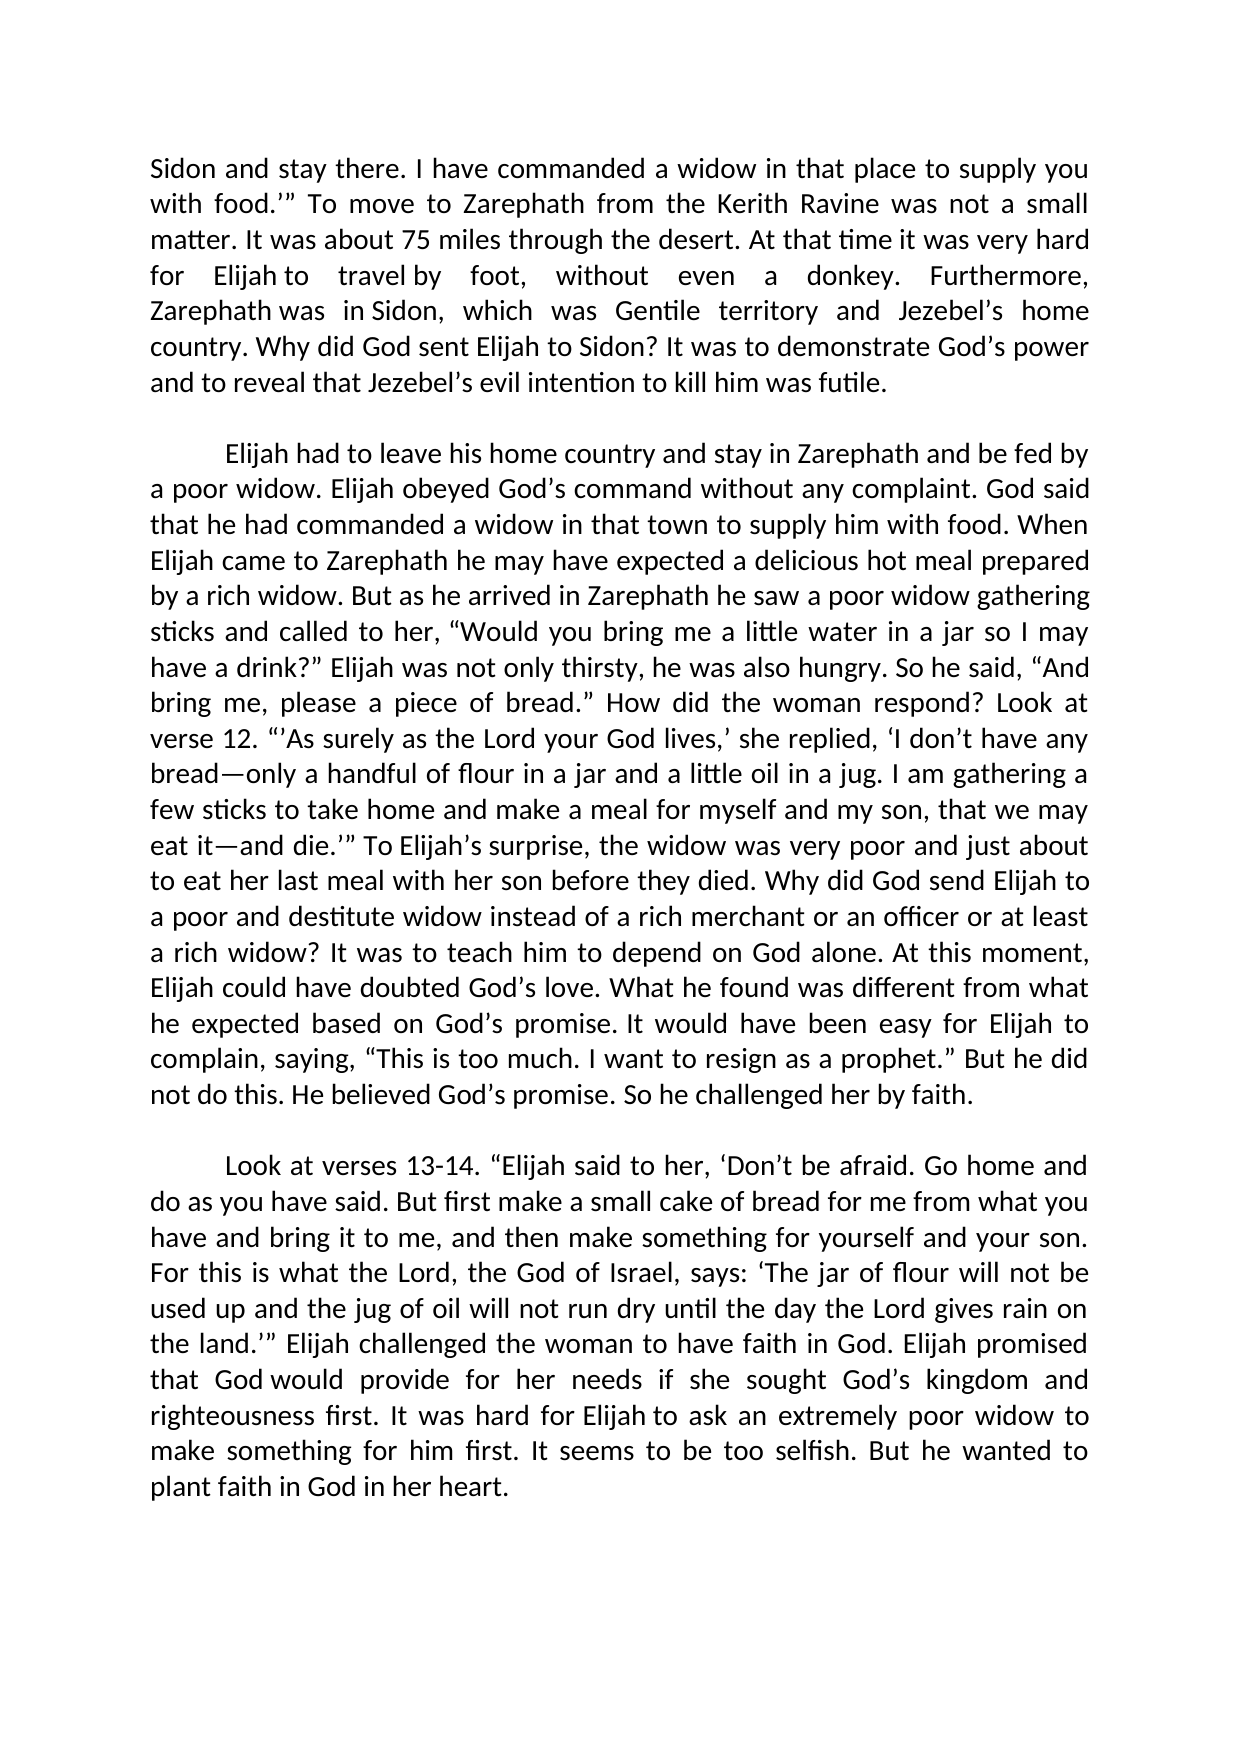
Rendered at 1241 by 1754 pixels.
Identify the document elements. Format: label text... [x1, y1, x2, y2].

text Elijah had to leave his home country and stay in Zarephath and be fed by a poor widow. Elijah obeyed God’s command without any complaint. God said that he had commanded a widow in that town to supply him with food. When Elijah came to Zarephath he may have expected a delicious hot meal prepared by a rich widow. But as he arrived in Zarephath he saw a poor widow gathering sticks and called to her, “Would you bring me a little water in a jar so I may have a drink?” Elijah was not only thirsty, he was also hungry. So he said, “And bring me, please a piece of bread.” How did the woman respond? Look at verse 12. “’As surely as the Lord your God lives,’ she replied, ‘I don’t have any bread—only a handful of flour in a jar and a little oil in a jug. I am gathering a few sticks to take home and make a meal for myself and my son, that we may eat it—and die.’” To Elijah’s surprise, the widow was very poor and just about to eat her last meal with her son before they died. Why did God send Elijah to a poor and destitute widow instead of a rich merchant or an officer or at least a rich widow? It was to teach him to depend on God alone. At this moment, Elijah could have doubted God’s love. What he found was different from what he expected based on God’s promise. It would have been easy for Elijah to complain, saying, “This is too much. I want to resign as a prophet.” But he did not do this. He believed God’s promise. So he challenged her by faith. [150, 435, 1090, 1112]
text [150, 150, 1090, 399]
text Look at verses 13-14. “Elijah said to her, ‘Don’t be afraid. Go home and do as you have said. But first make a small cake of bread for me from what you have and bring it to me, and then make something for yourself and your son. For this is what the Lord, the God of Israel, says: ‘The jar of flour will not be used up and the jug of oil will not run dry until the day the Lord gives rain on the land.’” Elijah challenged the woman to have faith in God. Elijah promised that God would provide for her needs if she sought God’s kingdom and righteousness first. It was hard for Elijah to ask an extremely poor widow to make something for him first. It seems to be too selfish. But he wanted to plant faith in God in her heart. [150, 1147, 1090, 1504]
